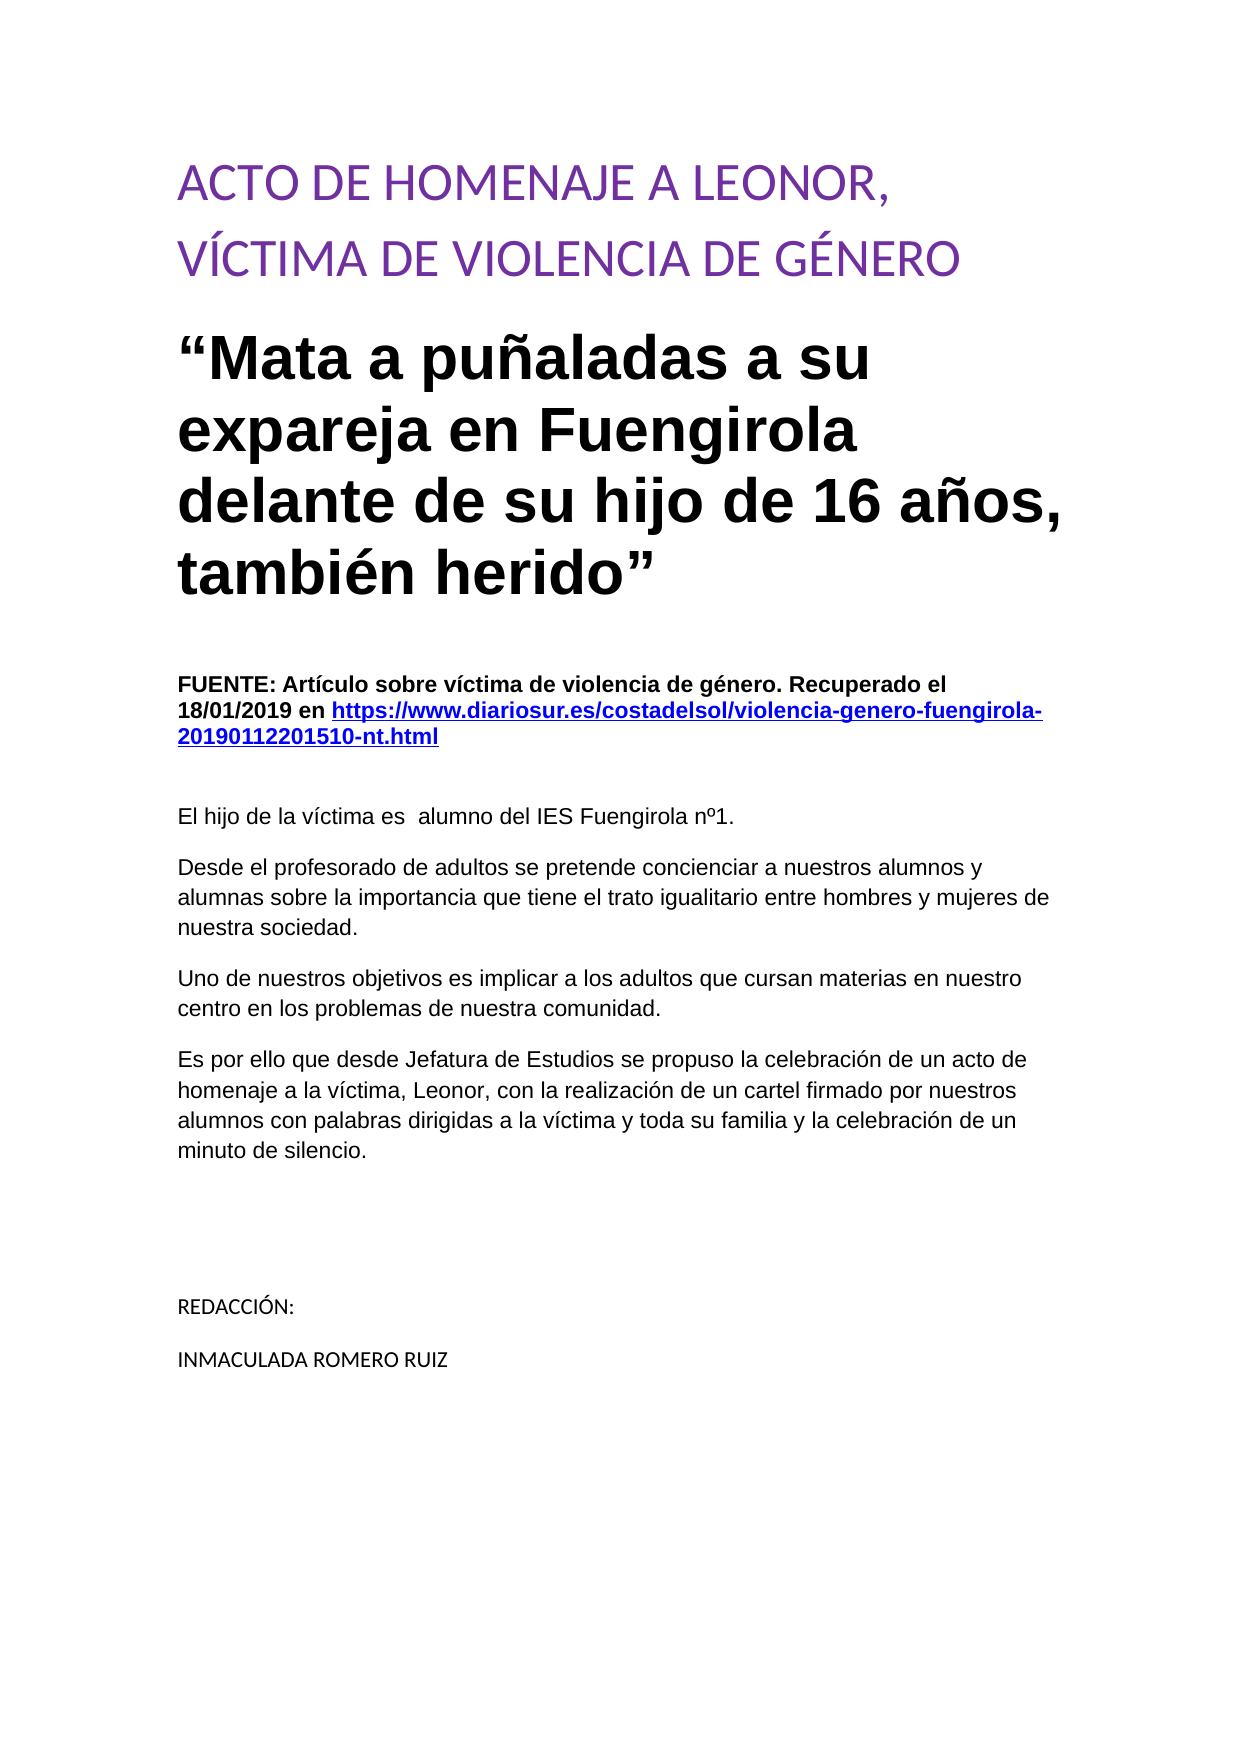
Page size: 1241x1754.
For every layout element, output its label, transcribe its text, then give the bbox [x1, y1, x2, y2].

text Es por ello que desde Jefatura de Estudios se propuso la celebración de un acto de homenaje a la víctima, Leonor, con la realización de un cartel firmado por nuestros alumnos con palabras dirigidas a la víctima y toda su familia y la celebración de un minuto de silencio. [177, 1046, 1063, 1163]
text El hijo de la víctima es alumno del IES Fuengirola nº1. [177, 803, 1063, 829]
text “Mata a puñaladas a su expareja en Fuengirola delante de su hijo de 16 años, también herido” [177, 321, 1063, 608]
text ACTO DE HOMENAJE A LEONOR, VÍCTIMA DE VIOLENCIA DE GÉNERO [177, 148, 1063, 290]
text Desde el profesorado de adultos se pretende concienciar a nuestros alumnos y alumnas sobre la importancia que tiene el trato igualitario entre hombres y mujeres de nuestra sociedad. [177, 854, 1063, 940]
text Uno de nuestros objetivos es implicar a los adultos que cursan materias en nuestro centro en los problemas de nuestra comunidad. [177, 965, 1063, 1022]
text INMACULADA ROMERO RUIZ [177, 1345, 1063, 1373]
text FUENTE: Artículo sobre víctima de violencia de género. Recuperado el 18/01/2019 en https://www.diariosur.es/costadelsol/violencia-genero-fuengirola-20190112201510-nt.html [177, 671, 1063, 749]
text REDACCIÓN: [177, 1292, 1063, 1320]
